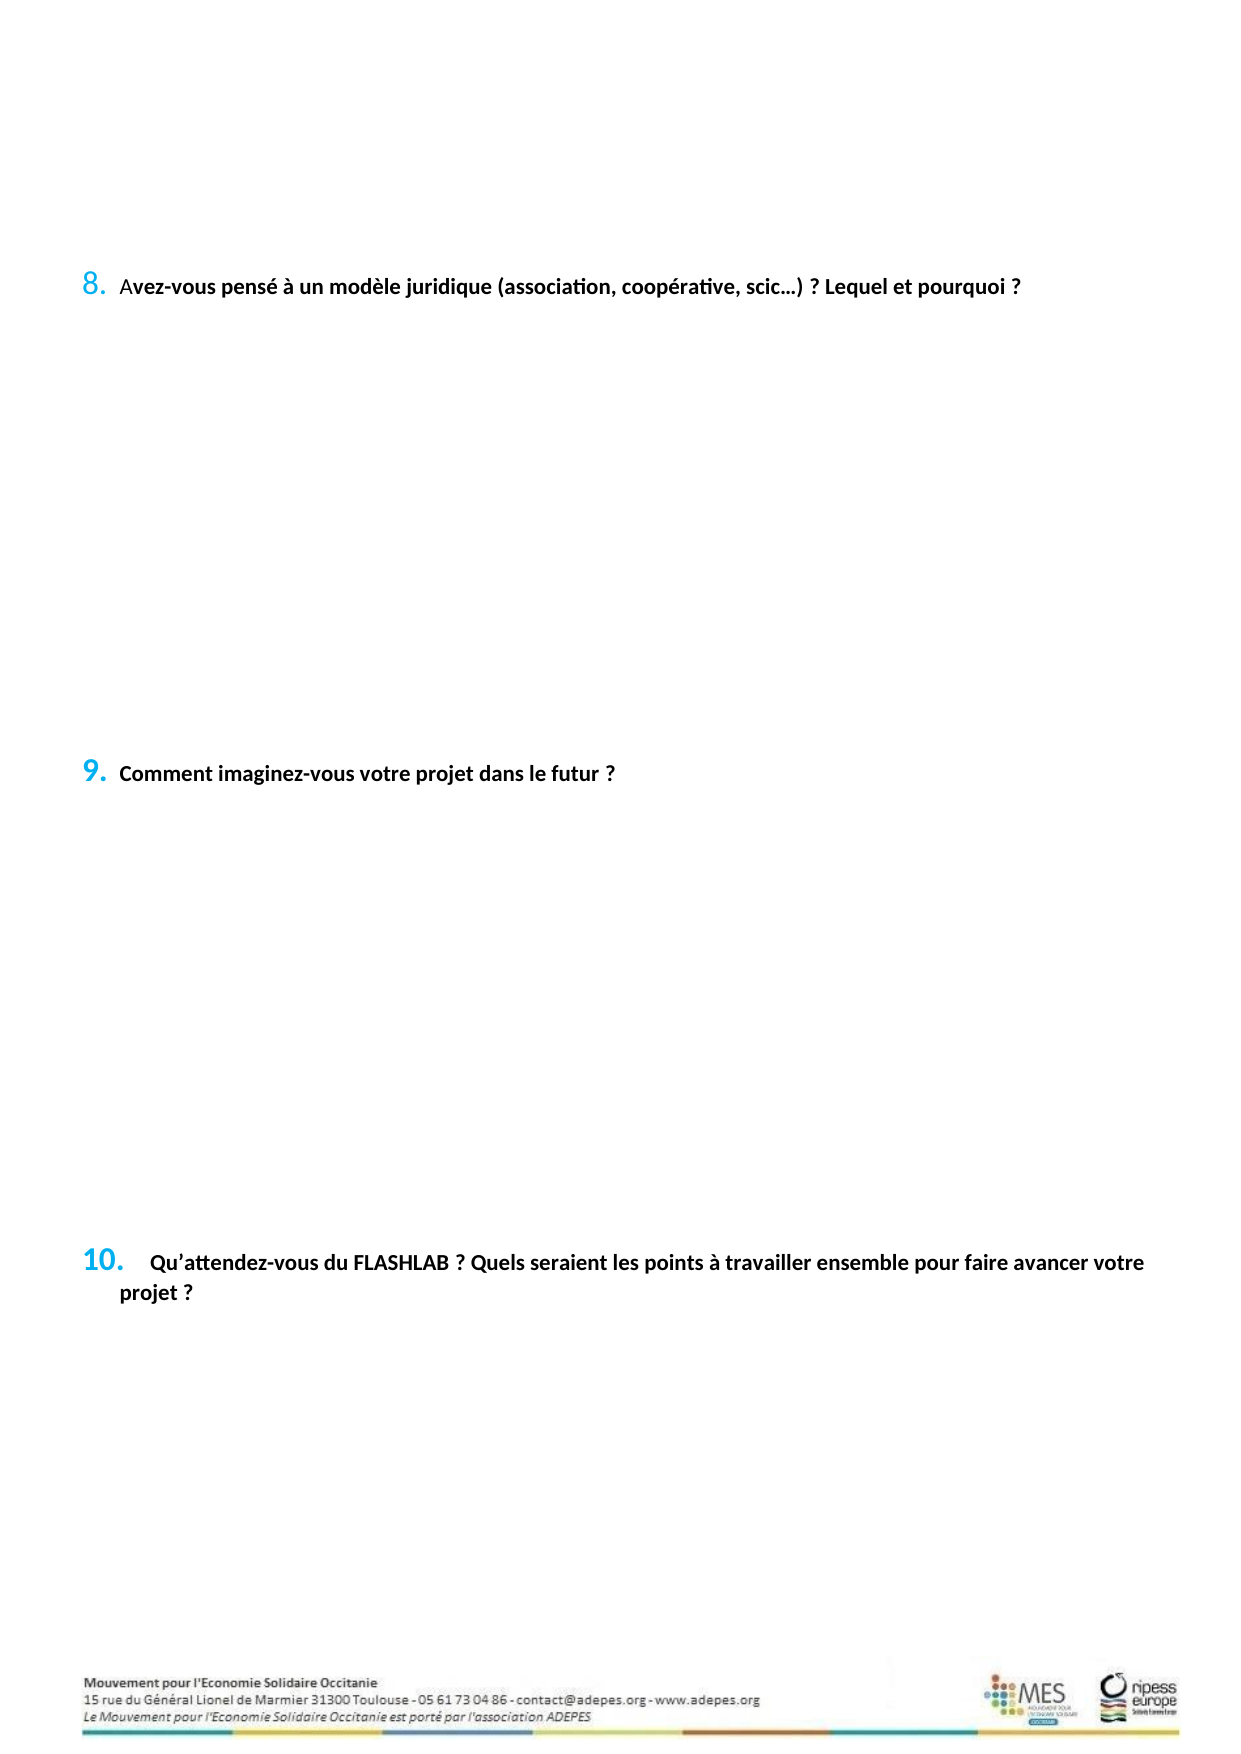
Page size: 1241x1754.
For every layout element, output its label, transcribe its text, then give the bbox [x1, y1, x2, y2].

list Comment imaginez-vous votre projet dans le futur ? [82, 748, 1165, 789]
list Avez-vous pensé à un modèle juridique (association, coopérative, scic…) ? Lequel et pourquoi ? [82, 262, 1165, 303]
picture [81, 1656, 1182, 1745]
list Qu’attendez-vous du FLASHLAB ? Quels seraient les points à travailler ensemble pour faire avancer votre projet ? [82, 1238, 1165, 1306]
